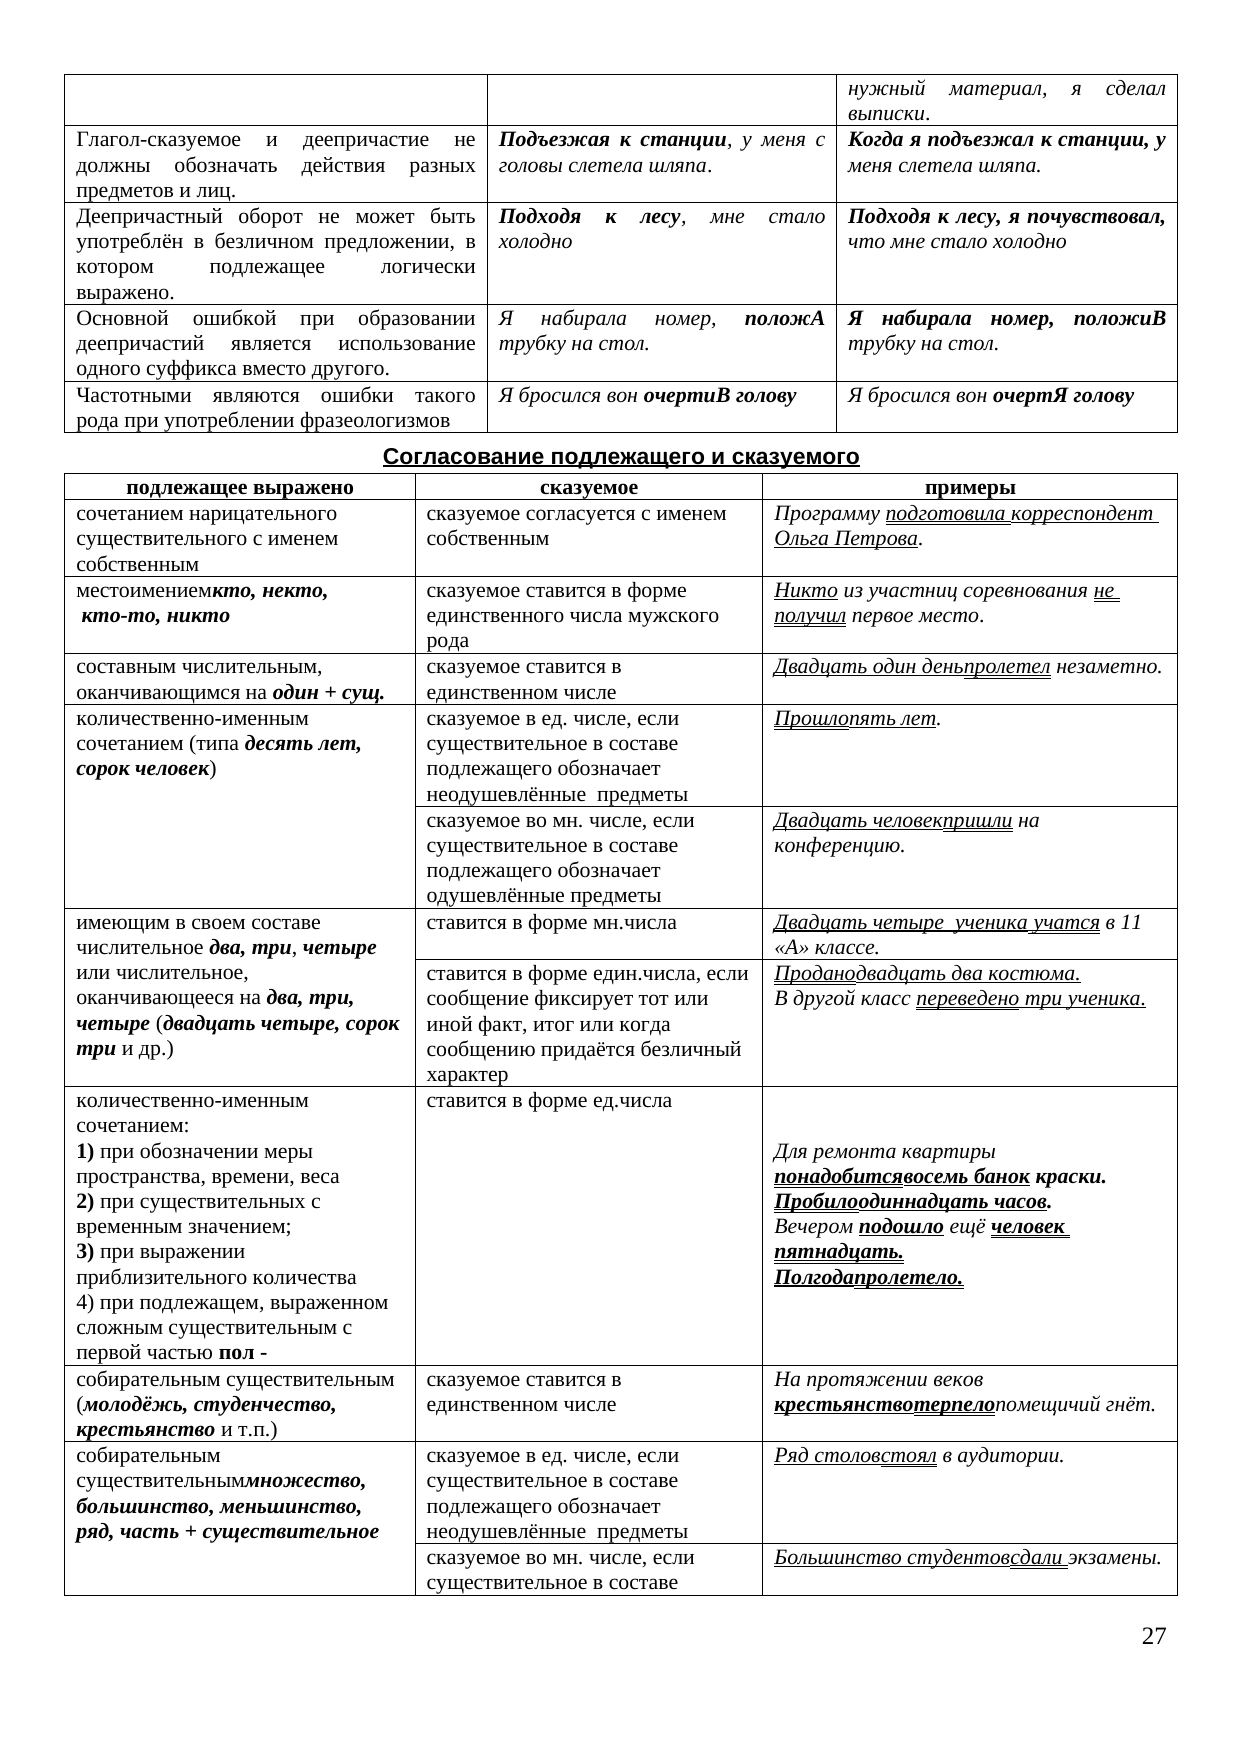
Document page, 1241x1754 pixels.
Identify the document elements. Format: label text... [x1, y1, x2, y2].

table_cell собирательным существительныммножество, большинство, меньшинство, ряд, часть + существительное [65, 1442, 415, 1594]
table_cell сказуемое согласуется с именем собственным [416, 500, 762, 576]
table_cell Двадцать человекпришли на конференцию. [763, 807, 1177, 908]
table_cell Подходя к лесу, я почувствовал, что мне стало холодно [837, 203, 1177, 304]
table_cell Подходя к лесу, мне стало холодно [488, 203, 836, 304]
table_cell собирательным существительным (молодёжь, студенчество, крестьянство и т.п.) [65, 1366, 415, 1441]
table_header подлежащее выражено [65, 474, 415, 499]
table_cell ставится в форме един.числа, если сообщение фиксирует тот или иной факт, итог или когда сообщению придаётся безличный характер [416, 960, 762, 1086]
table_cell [416, 1544, 762, 1594]
table_header сказуемое [416, 474, 762, 499]
table_cell сказуемое ставится в форме единственного числа мужского рода [416, 577, 762, 652]
table_cell Для ремонта квартиры понадобитсявосемь банок краски. Пробилоодиннадцать часов. Вечером подошло ещё человек пятнадцать. Полгодапролетело. [763, 1087, 1177, 1364]
table_cell ставится в форме мн.числа [416, 909, 762, 959]
list Согласование подлежащего и сказуемого [76, 443, 1166, 469]
table_cell сказуемое ставится в единственном числе [416, 1366, 762, 1441]
table_cell Я бросился вон очертиВ голову [488, 382, 836, 432]
table_cell количественно-именным сочетанием: 1) при обозначении меры пространства, времени, веса 2) при существительных с временным значением; 3) при выражении приблизительного количества 4) при подлежащем, выраженном сложным существительным с первой частью пол - [65, 1087, 415, 1364]
table_cell сказуемое во мн. числе, если существительное в составе подлежащего обозначает одушевлённые предметы [416, 807, 762, 908]
table_cell Деепричастный оборот не может быть употреблён в безличном предложении, в котором подлежащее логически выражено. [65, 203, 487, 304]
table_cell Программу подготовила корреспондент Ольга Петрова. [763, 500, 1177, 576]
table_cell количественно-именным сочетанием (типа десять лет, сорок человек) [65, 705, 415, 908]
table_cell Прошлопять лет. [763, 705, 1177, 806]
table_cell сказуемое в ед. числе, если существительное в составе подлежащего обозначает неодушевлённые предметы [416, 705, 762, 806]
table_cell местоимениемкто, некто, кто-то, никто [65, 577, 415, 652]
table_cell сказуемое ставится в единственном числе [416, 654, 762, 704]
table_cell Я набирала номер, положиВ трубку на стол. [837, 305, 1177, 381]
table_cell ставится в форме ед.числа [416, 1087, 762, 1364]
table_cell Ряд столовстоял в аудитории. [763, 1442, 1177, 1543]
table_cell Двадцать четыре ученика учатся в 11 «А» классе. [763, 909, 1177, 959]
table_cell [65, 75, 487, 125]
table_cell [488, 75, 836, 125]
table_cell сказуемое в ед. числе, если существительное в составе подлежащего обозначает неодушевлённые предметы [416, 1442, 762, 1543]
table_cell имеющим в своем составе числительное два, три, четыре или числительное, оканчивающееся на два, три, четыре (двадцать четыре, сорок три и др.) [65, 909, 415, 1086]
table_cell Глагол-сказуемое и деепричастие не должны обозначать действия разных предметов и лиц. [65, 126, 487, 202]
table_cell Никто из участниц соревнования не получил первое место. [763, 577, 1177, 652]
table_cell Двадцать один деньпролетел незаметно. [763, 654, 1177, 704]
table_cell На протяжении веков крестьянствотерпелопомещичий гнёт. [763, 1366, 1177, 1441]
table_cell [837, 75, 1177, 125]
table_cell сочетанием нарицательного существительного с именем собственным [65, 500, 415, 576]
table_cell Проданодвадцать два костюма. В другой класс переведено три ученика. [763, 960, 1177, 1086]
table_cell Я бросился вон очертЯ голову [837, 382, 1177, 432]
table_cell Когда я подъезжал к станции, у меня слетела шляпа. [837, 126, 1177, 202]
table_cell Подъезжая к станции, у меня с головы слетела шляпа. [488, 126, 836, 202]
table_cell Частотными являются ошибки такого рода при употреблении фразеологизмов [65, 382, 487, 432]
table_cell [763, 1544, 1177, 1594]
table_cell Основной ошибкой при образовании деепричастий является использование одного суффикса вместо другого. [65, 305, 487, 381]
table_cell Я набирала номер, положА трубку на стол. [488, 305, 836, 381]
table_cell составным числительным, оканчивающимся на один + сущ. [65, 654, 415, 704]
table_header примеры [763, 474, 1177, 499]
